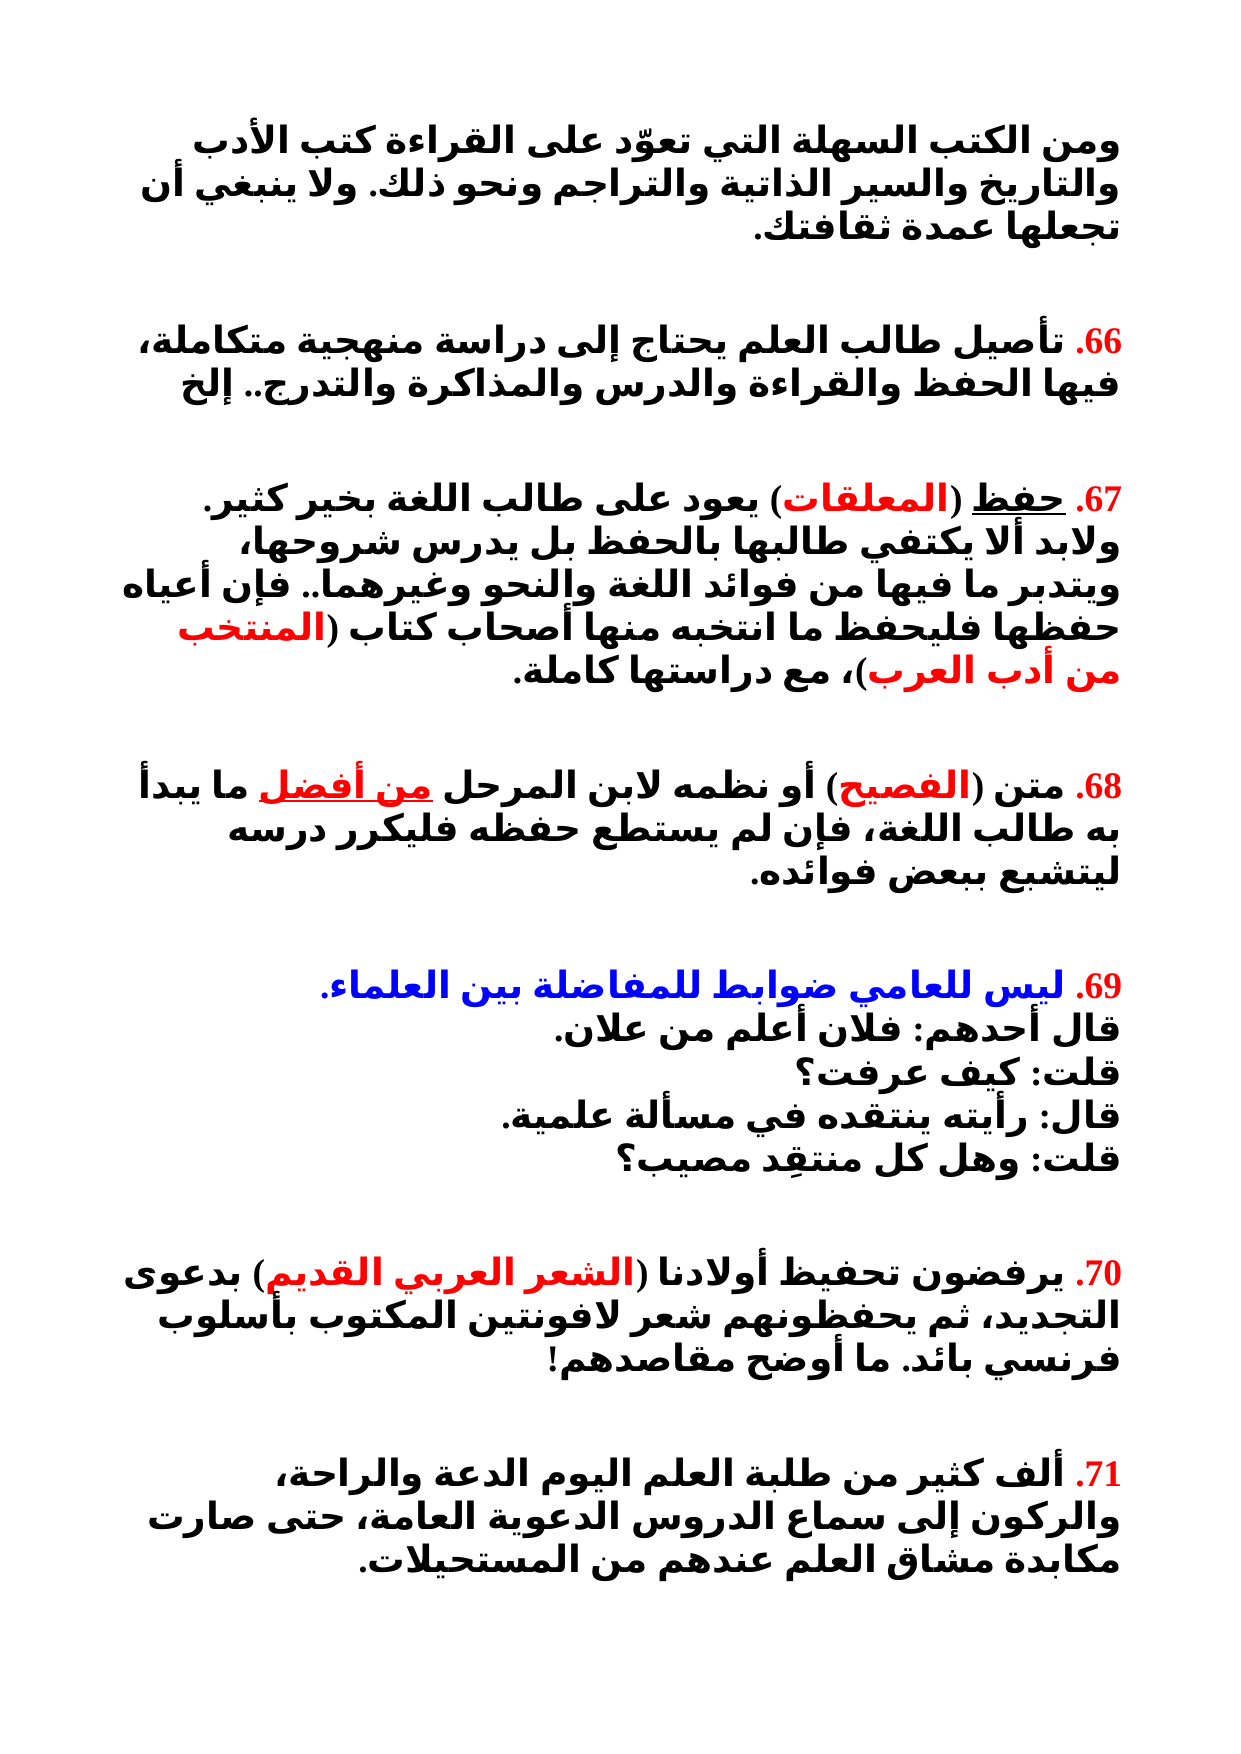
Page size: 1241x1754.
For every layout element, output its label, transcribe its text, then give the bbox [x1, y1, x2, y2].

text 68. متن (الفصيح) أو نظمه لابن المرحل من أفضل ما يبدأ به طالب اللغة، فإن لم يستطع حفظه فليكرر درسه ليتشبع ببعض فوائده. [118, 763, 1122, 892]
text قال: رأيته ينتقده في مسألة علمية. قلت: وهل كل منتقِد مصيب؟ [118, 1093, 1122, 1179]
text 66. تأصيل طالب العلم يحتاج إلى دراسة منهجية متكاملة، فيها الحفظ والقراءة والدرس والمذاكرة والتدرج.. إلخ [118, 319, 1122, 405]
text 69. ليس للعامي ضوابط للمفاضلة بين العلماء. قال أحدهم: فلان أعلم من علان. قلت: كيف عرفت؟ [118, 964, 1122, 1093]
text 70. يرفضون تحفيظ أولادنا (الشعر العربي القديم) بدعوى التجديد، ثم يحفظونهم شعر لافونتين المكتوب بأسلوب فرنسي بائد. ما أوضح مقاصدهم! [118, 1251, 1122, 1380]
text 71. ألف كثير من طلبة العلم اليوم الدعة والراحة، والركون إلى سماع الدروس الدعوية العامة، حتى صارت مكابدة مشاق العلم عندهم من المستحيلات. [118, 1451, 1122, 1581]
text ومن الكتب السهلة التي تعوّد على القراءة كتب الأدب والتاريخ والسير الذاتية والتراجم ونحو ذلك. ولا ينبغي أن تجعلها عمدة ثقافتك. [118, 118, 1122, 247]
text 67. حفظ (المعلقات) يعود على طالب اللغة بخير كثير. ولابد ألا يكتفي طالبها بالحفظ بل يدرس شروحها، ويتدبر ما فيها من فوائد اللغة والنحو وغيرهما.. فإن أعياه حفظها فليحفظ ما انتخبه منها أصحاب كتاب (المنتخب من أدب العرب)، مع دراستها كاملة. [118, 476, 1122, 692]
